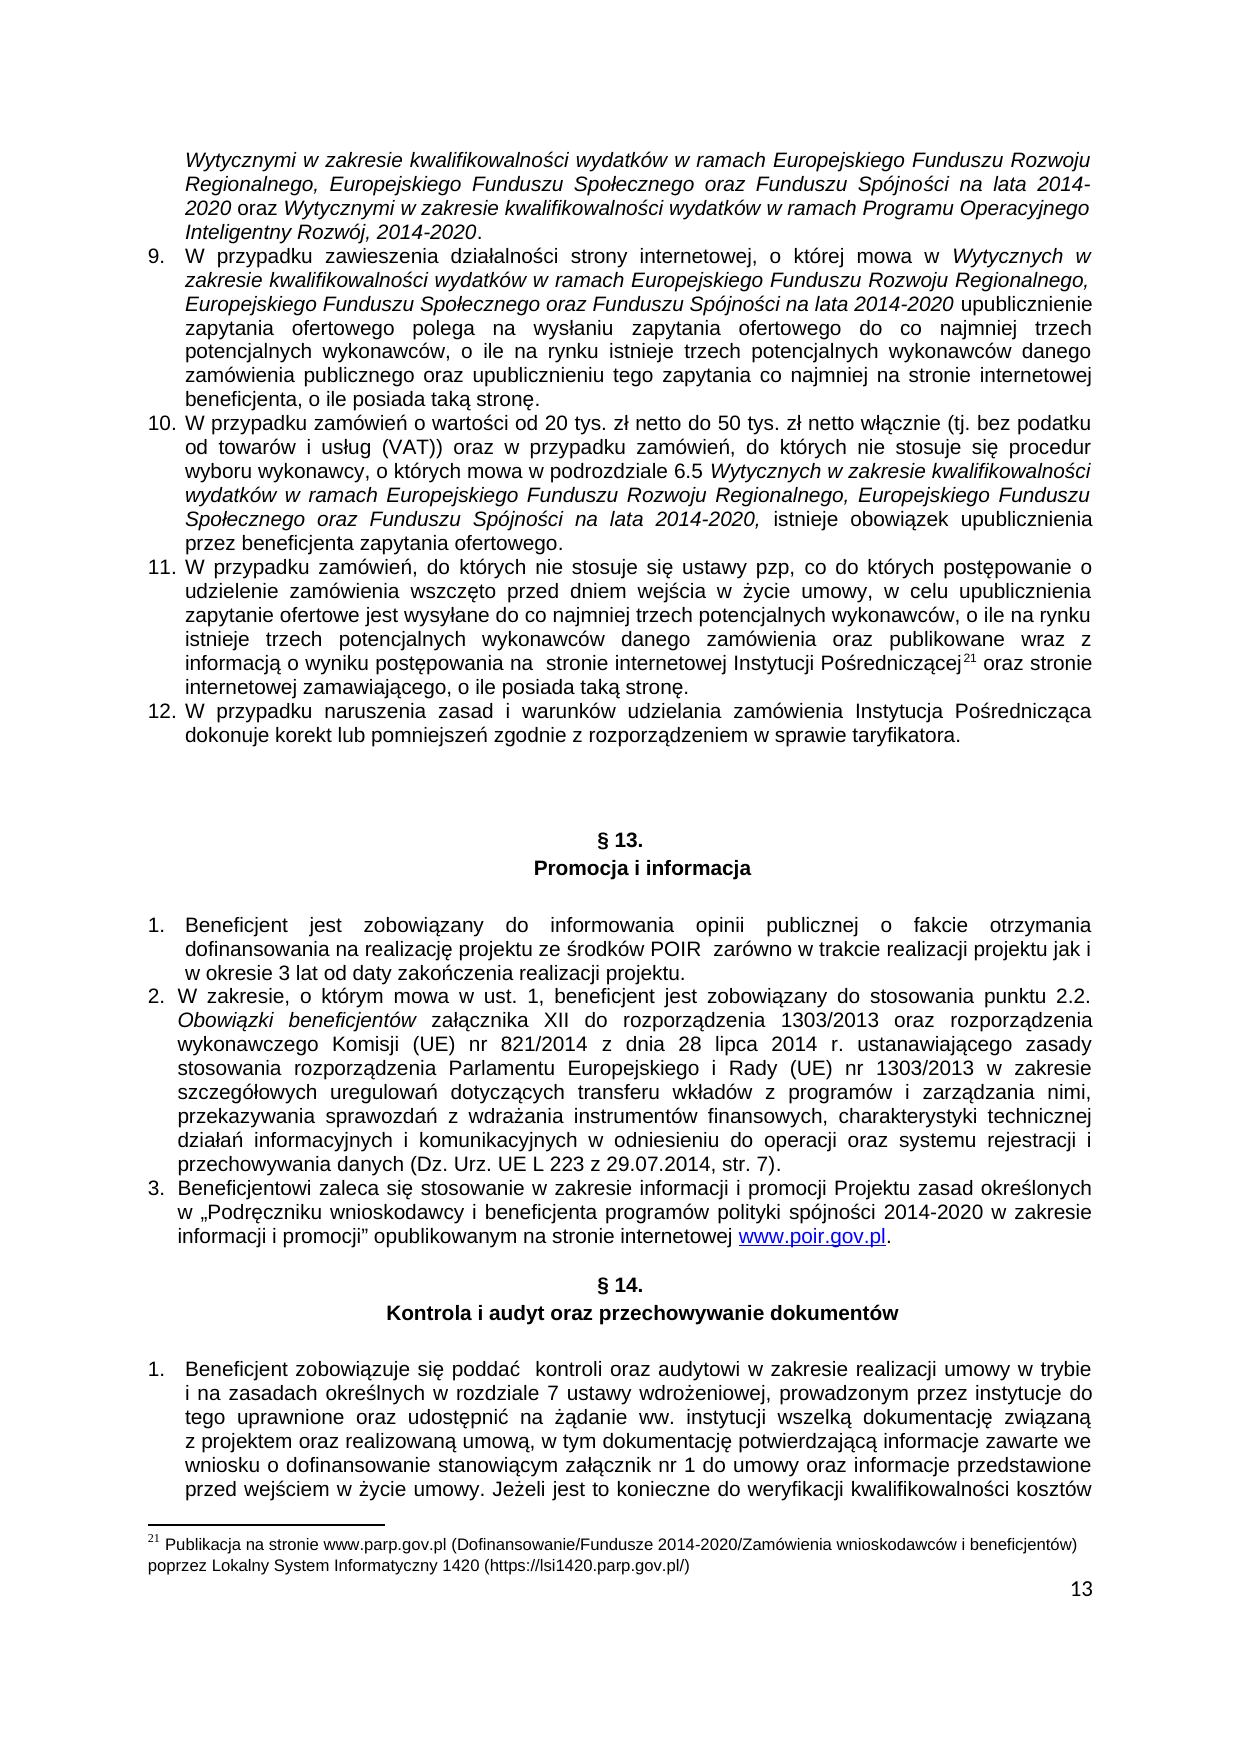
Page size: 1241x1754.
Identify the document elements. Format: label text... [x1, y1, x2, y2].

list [148, 1357, 1093, 1501]
list W przypadku zawieszenia działalności strony internetowej, o której mowa w Wytycznych w zakresie kwalifikowalności wydatków w ramach Europejskiego Funduszu Rozwoju Regionalnego, Europejskiego Funduszu Społecznego oraz Funduszu Spójności na lata 2014-2020 upublicznienie zapytania ofertowego polega na wysłaniu zapytania ofertowego do co najmniej trzech potencjalnych wykonawców, o ile na rynku istnieje trzech potencjalnych wykonawców danego zamówienia publicznego oraz upublicznieniu tego zapytania co najmniej na stronie internetowej beneficjenta, o ile posiada taką stronę. [148, 243, 1093, 411]
list W przypadku zamówień o wartości od 20 tys. zł netto do 50 tys. zł netto włącznie (tj. bez podatku od towarów i usług (VAT)) oraz w przypadku zamówień, do których nie stosuje się procedur wyboru wykonawcy, o których mowa w podrozdziale 6.5 Wytycznych w zakresie kwalifikowalności wydatków w ramach Europejskiego Funduszu Rozwoju Regionalnego, Europejskiego Funduszu Społecznego oraz Funduszu Spójności na lata 2014-2020, istnieje obowiązek upublicznienia przez beneficjenta zapytania ofertowego. [148, 411, 1093, 555]
list W zakresie, o którym mowa w ust. 1, beneficjent jest zobowiązany do stosowania punktu 2.2. Obowiązki beneficjentów załącznika XII do rozporządzenia 1303/2013 oraz rozporządzenia wykonawczego Komisji (UE) nr 821/2014 z dnia 28 lipca 2014 r. ustanawiającego zasady stosowania rozporządzenia Parlamentu Europejskiego i Rady (UE) nr 1303/2013 w zakresie szczegółowych uregulowań dotyczących transferu wkładów z programów i zarządzania nimi, przekazywania sprawozdań z wdrażania instrumentów finansowych, charakterystyki technicznej działań informacyjnych i komunikacyjnych w odniesieniu do operacji oraz systemu rejestracji i przechowywania danych (Dz. Urz. UE L 223 z 29.07.2014, str. 7). [148, 984, 1093, 1176]
list W przypadku zamówień, do których nie stosuje się ustawy pzp, co do których postępowanie o udzielenie zamówienia wszczęto przed dniem wejścia w życie umowy, w celu upublicznienia zapytanie ofertowe jest wysyłane do co najmniej trzech potencjalnych wykonawców, o ile na rynku istnieje trzech potencjalnych wykonawców danego zamówienia oraz publikowane wraz z informacją o wyniku postępowania na stronie internetowej Instytucji Pośredniczącej oraz stronie internetowej zamawiającego, o ile posiada taką stronę. [148, 555, 1093, 699]
list W przypadku naruszenia zasad i warunków udzielania zamówienia Instytucja Pośrednicząca dokonuje korekt lub pomniejszeń zgodnie z rozporządzeniem w sprawie taryfikatora. [148, 699, 1093, 747]
text § 13. Promocja i informacja [148, 828, 1093, 880]
text § 14. Kontrola i audyt oraz przechowywanie dokumentów [148, 1273, 1093, 1324]
list Beneficjent jest zobowiązany do informowania opinii publicznej o fakcie otrzymania dofinansowania na realizację projektu ze środków POIR zarówno w trakcie realizacji projektu jak i w okresie 3 lat od daty zakończenia realizacji projektu. [148, 912, 1093, 984]
list Beneficjentowi zaleca się stosowanie w zakresie informacji i promocji Projektu zasad określonych w „Podręczniku wnioskodawcy i beneficjenta programów polityki spójności 2014-2020 w zakresie informacji i promocji” opublikowanym na stronie internetowej www.poir.gov.pl. [148, 1176, 1093, 1248]
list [148, 148, 1093, 243]
